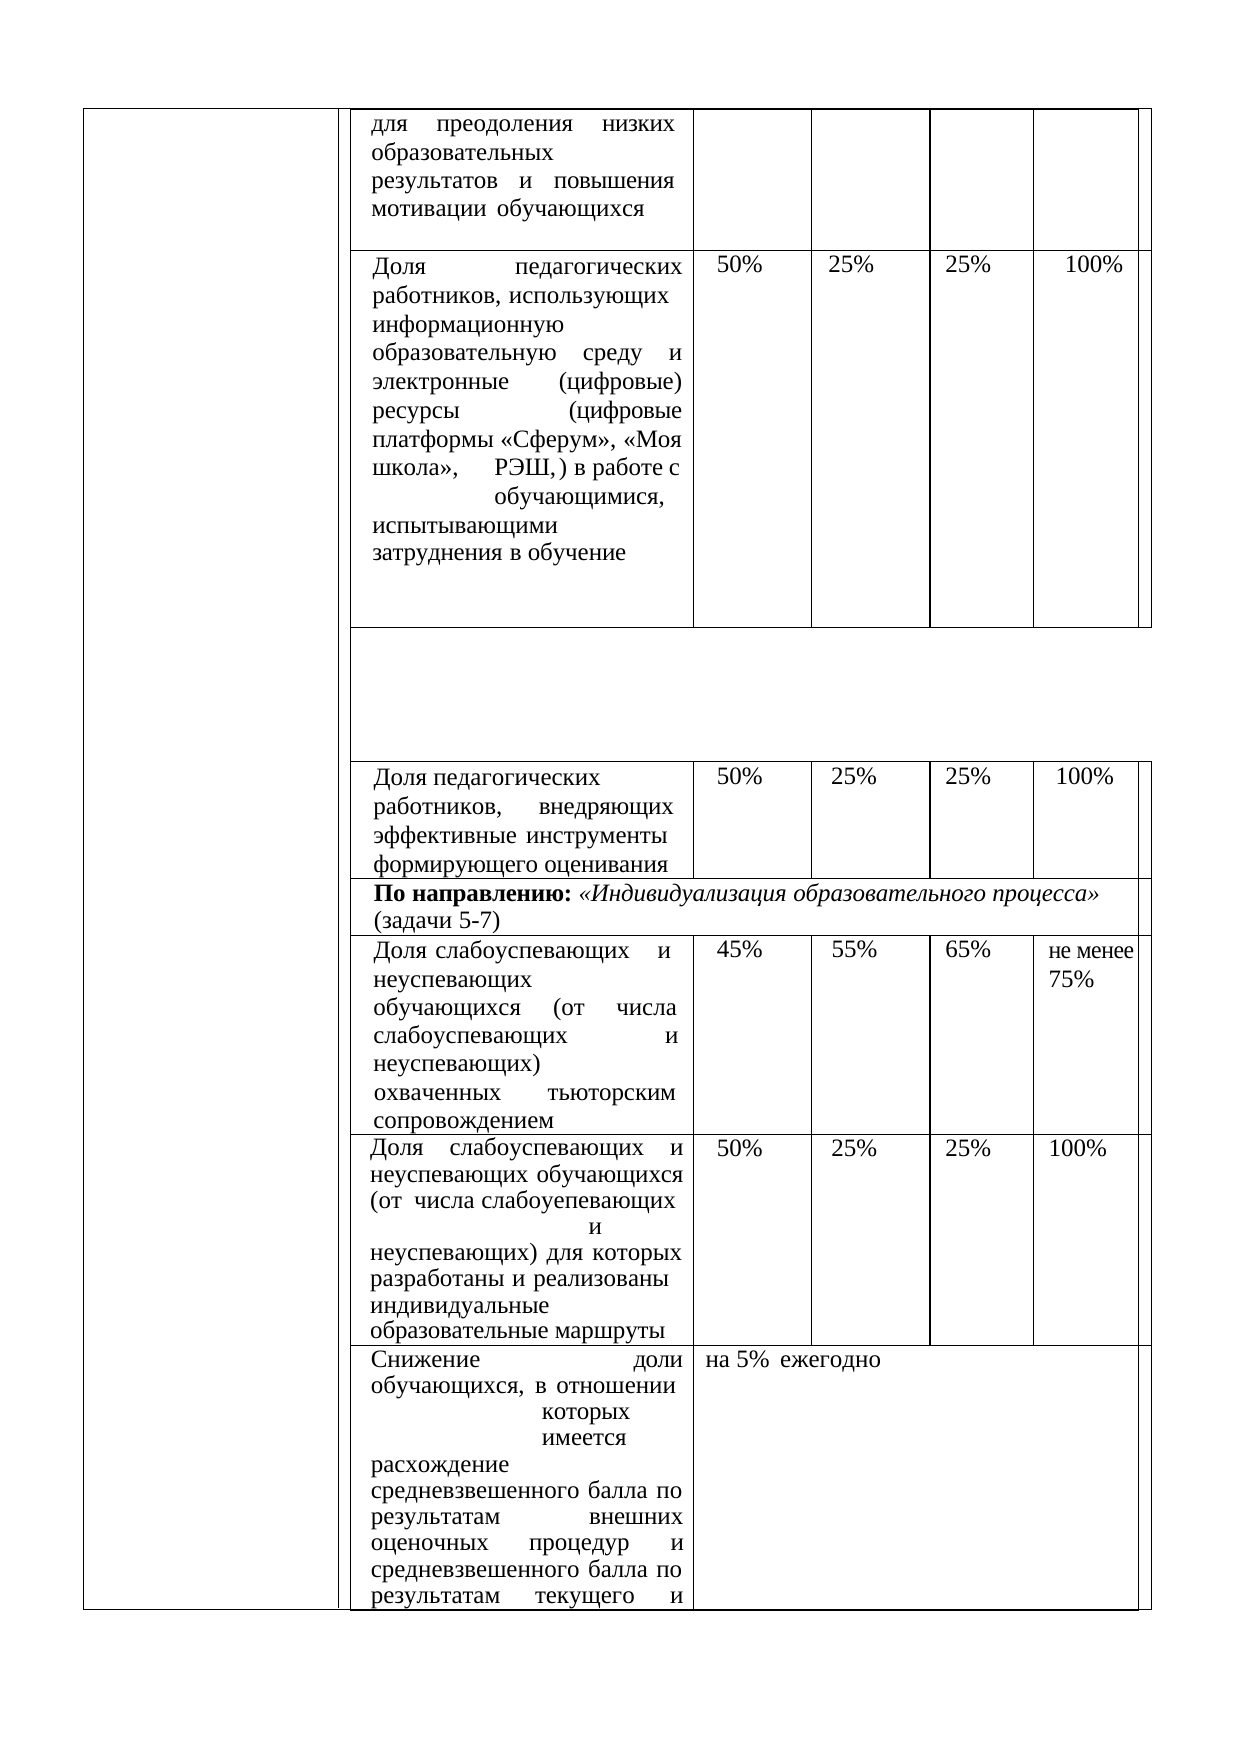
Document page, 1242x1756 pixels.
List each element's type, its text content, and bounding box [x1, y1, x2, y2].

table_cell Доля педагогических работников, использующих информационную образовательную среду и электронные (цифровые) ресурсы (цифровые платформы «Сферум», «Моя школа», РЭШ, ) в работе с обучающимися, испытывающими затруднения в обучение [351, 251, 693, 627]
table_cell 25% [931, 251, 1033, 627]
table_cell 25% [812, 1135, 929, 1345]
table_cell не менее 75% [1034, 936, 1138, 1134]
table_cell 25% [931, 1135, 1033, 1345]
table_header для преодоления низких образовательных результатов и повышения мотивации обучающихся [351, 110, 693, 250]
table_cell 100% [1034, 251, 1138, 627]
table_cell Снижение доли обучающихся, в отношении которых имеется расхождение средневзвешенного балла по результатам внешних оценочных процедур и средневзвешенного балла по результатам текущего и [351, 1346, 693, 1609]
table_cell 25% [812, 762, 929, 878]
table_cell 25% [812, 251, 929, 627]
table_cell По направлению: «Индивидуализация образовательного процесса» (задачи 5-7) [351, 879, 1138, 935]
table_cell 50% [694, 251, 811, 627]
table_cell 55% [812, 936, 929, 1134]
table_cell 100% [1034, 762, 1138, 878]
table_cell [1139, 879, 1151, 935]
table_header [931, 110, 1033, 250]
table_cell 65% [931, 936, 1033, 1134]
table_cell Доля слабоуспевающих и неуспевающих обучающихся (от числа слабоуспевающих и неуспевающих) охваченных тьюторским сопровождением [351, 936, 693, 1134]
table_cell Доля слабоуспевающих и неуспевающих обучающихся (от числа слабоуепевающих и неуспевающих) для которых разработаны и реализованы индивидуальные образовательные маршруты [351, 1135, 693, 1345]
table_cell [1139, 1346, 1151, 1609]
table_header [1034, 110, 1138, 250]
table_cell 45% [694, 936, 811, 1134]
table_cell 50% [694, 1135, 811, 1345]
table_header [84, 109, 339, 1609]
table_header [1139, 109, 1151, 250]
table_cell на 5% ежегодно [694, 1346, 1138, 1609]
table_cell [1139, 251, 1151, 627]
table_header [694, 110, 811, 250]
table_header [339, 109, 350, 1609]
table_cell [1139, 1135, 1151, 1345]
table_header [812, 110, 929, 250]
table_cell 25% [931, 762, 1033, 878]
table_cell 50% [694, 762, 811, 878]
table_cell Доля педагогических работников, внедряющих эффективные инструменты формирующего оценивания [351, 762, 693, 878]
table_cell 100% [1034, 1135, 1138, 1345]
table_cell [1139, 936, 1151, 1134]
table_cell [1139, 762, 1151, 878]
